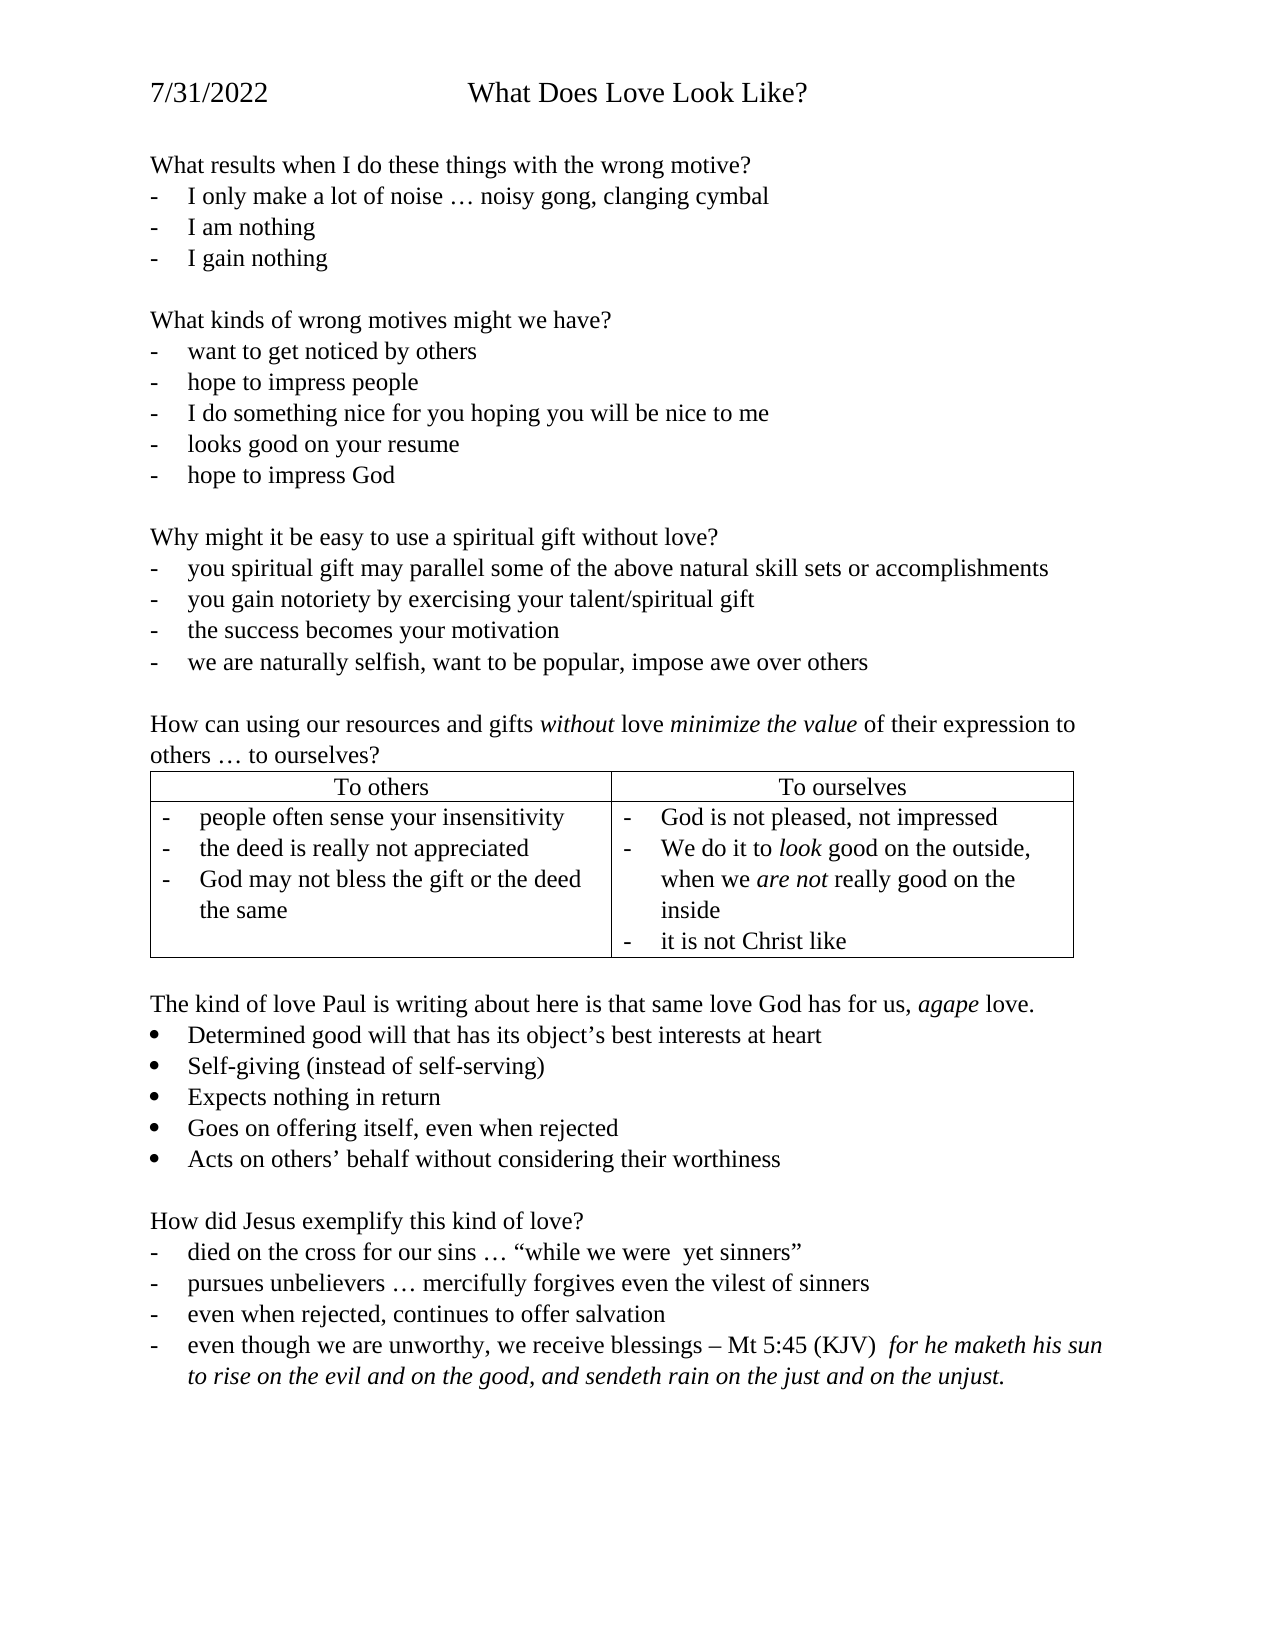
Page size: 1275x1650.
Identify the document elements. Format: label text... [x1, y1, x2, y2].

list I do something nice for you hoping you will be nice to me [150, 398, 1125, 427]
text How can using our resources and gifts without love minimize the value of their expression to others … to ourselves? [150, 709, 1125, 768]
text What results when I do these things with the wrong motive? [150, 150, 1125, 179]
list pursues unbelievers … mercifully forgives even the vilest of sinners [150, 1268, 1125, 1297]
list you spiritual gift may parallel some of the above natural skill sets or accomplishments [150, 553, 1125, 582]
list I am nothing [150, 212, 1125, 241]
list I only make a lot of noise … noisy gong, clanging cymbal [150, 181, 1125, 210]
list Acts on others’ behalf without considering their worthiness [150, 1144, 1125, 1173]
list Determined good will that has its object’s best interests at heart [150, 1020, 1125, 1048]
text What kinds of wrong motives might we have? [150, 305, 1125, 334]
list the success becomes your motivation [150, 616, 1125, 644]
list died on the cross for our sins … “while we were yet sinners” [150, 1237, 1125, 1266]
table_header To ourselves [612, 772, 1073, 801]
table_cell people often sense your insensitivity the deed is really not appreciated God may not bless the gift or the deed the same [151, 802, 611, 957]
list I gain nothing [150, 243, 1125, 272]
list hope to impress people [150, 367, 1125, 396]
table_header To others [151, 772, 611, 801]
list even when rejected, continues to offer salvation [150, 1299, 1125, 1328]
list we are naturally selfish, want to be popular, impose awe over others [150, 647, 1125, 675]
text How did Jesus exemplify this kind of love? [150, 1206, 1125, 1235]
text The kind of love Paul is writing about here is that same love God has for us, agape love. [150, 989, 1125, 1017]
list even though we are unworthy, we receive blessings – Mt (KJV) for he maketh his sun to rise on the evil and on the good, and sendeth rain on the just and on the unjust. [150, 1330, 1125, 1390]
list Self-giving (instead of self-serving) [150, 1051, 1125, 1079]
table_cell God is not pleased, not impressed We do it to look good on the outside, when we are not really good on the inside it is not Christ like [612, 802, 1073, 957]
list hope to impress God [150, 460, 1125, 489]
list Goes on offering itself, even when rejected [150, 1113, 1125, 1142]
list want to get noticed by others [150, 336, 1125, 365]
list you gain notoriety by exercising your talent/spiritual gift [150, 584, 1125, 613]
list looks good on your resume [150, 429, 1125, 458]
list Expects nothing in return [150, 1082, 1125, 1111]
text Why might it be easy to use a spiritual gift without love? [150, 522, 1125, 551]
